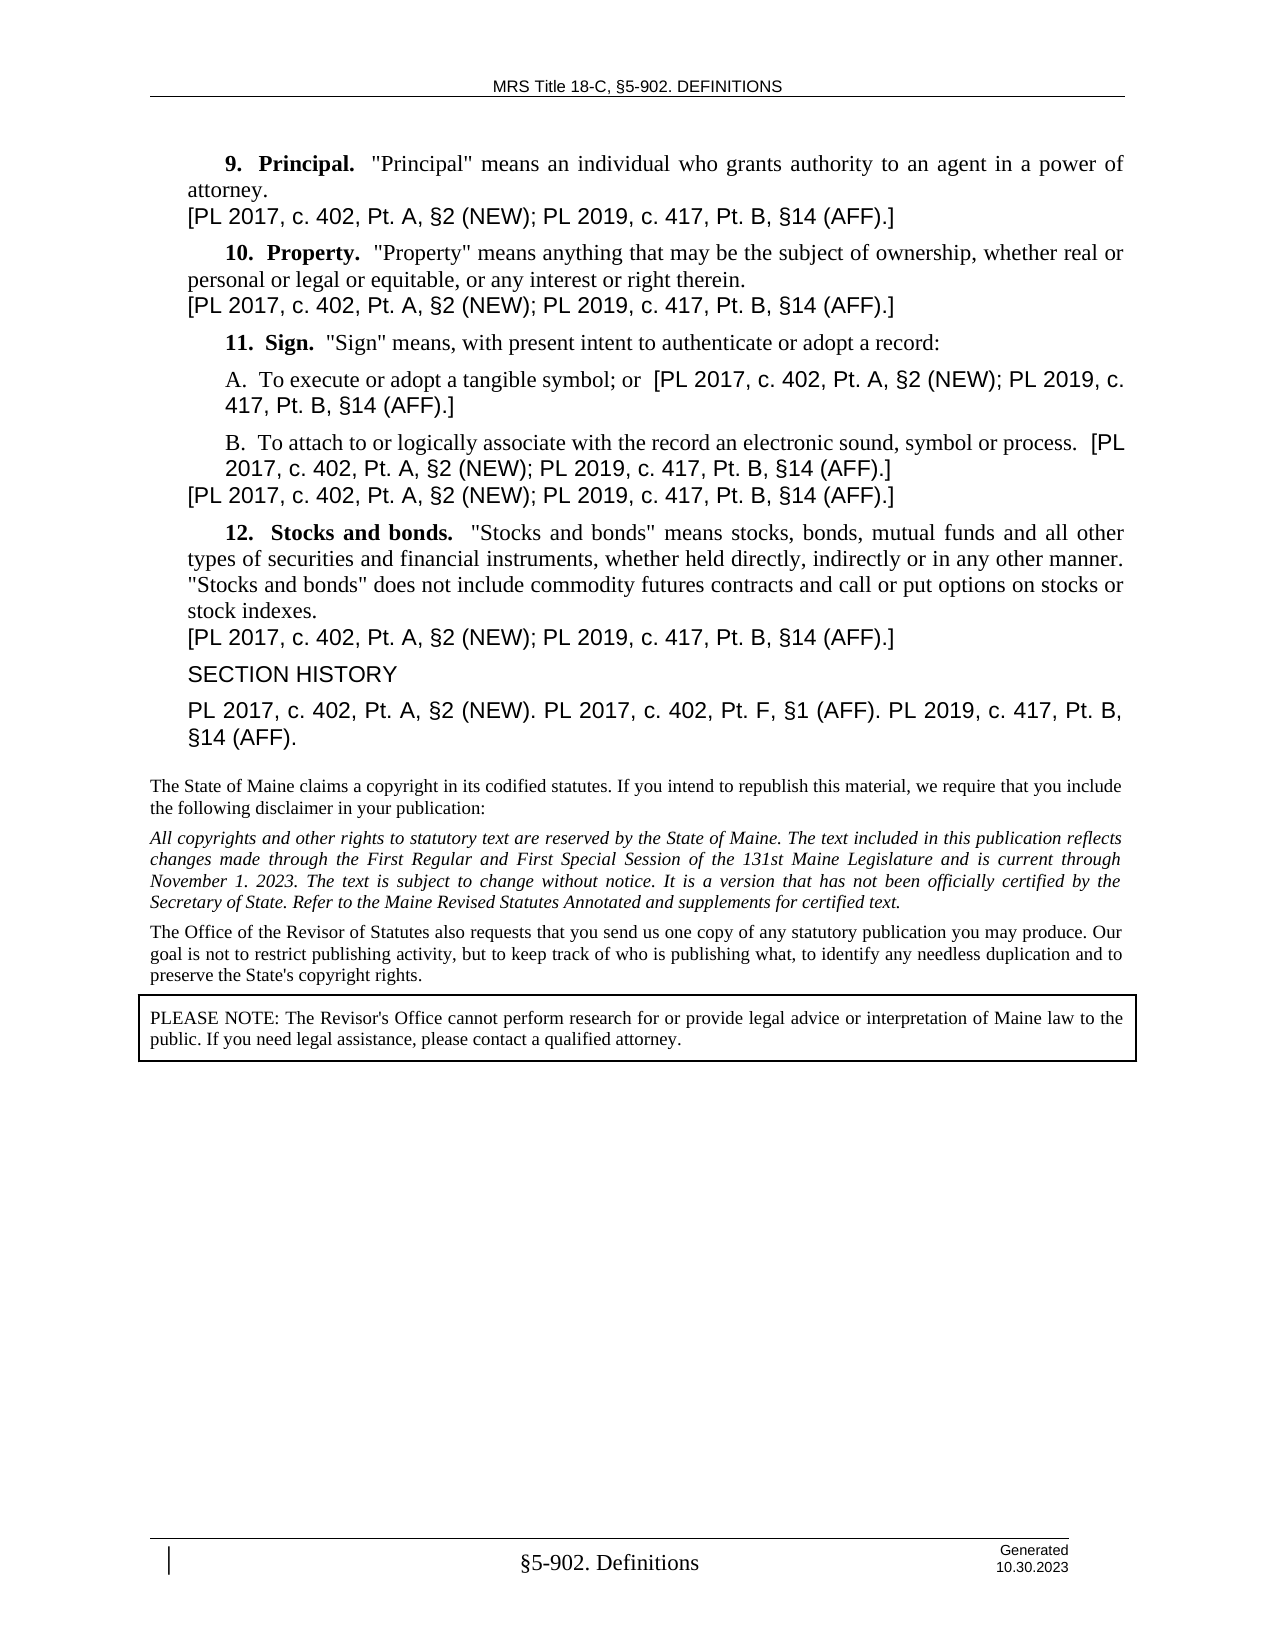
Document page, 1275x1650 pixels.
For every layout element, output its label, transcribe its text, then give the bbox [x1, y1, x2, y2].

text A. To execute or adopt a tangible symbol; or [PL 2017, c. 402, Pt. A, §2 (NEW); PL 2019, c. 417, Pt. B, §14 (AFF).] [225, 366, 1125, 418]
text 11. Sign. "Sign" means, with present intent to authenticate or adopt a record: [187, 329, 1125, 355]
text The Office of the Revisor of Statutes also requests that you send us one copy of any statutory publication you may produce. Our goal is not to restrict publishing activity, but to keep track of who is publishing what, to identify any needless duplication and to preserve the State's copyright rights. [150, 921, 1125, 986]
text The State of Maine claims a copyright in its codified statutes. If you intend to republish this material, we require that you include the following disclaimer in your publication: [150, 775, 1125, 818]
text 9. Principal. "Principal" means an individual who grants authority to an agent in a power of attorney. [187, 150, 1125, 203]
text PL 2017, c. 402, Pt. A, §2 (NEW). PL 2017, c. 402, Pt. F, §1 (AFF). PL 2019, c. 417, Pt. B, §14 (AFF). [187, 697, 1125, 750]
text All copyrights and other rights to statutory text are reserved by the State of Maine. The text included in this publication reflects changes made through the First Regular and First Special Session of the 131st Maine Legislature and is current through November 1. 2023 . The text is subject to change without notice. It is a version that has not been officially certified by the Secretary of State. Refer to the Maine Revised Statutes Annotated and supplements for certified text. [150, 827, 1125, 913]
text [PL 2017, c. 402, Pt. A, §2 (NEW); PL 2019, c. 417, Pt. B, §14 (AFF).] [187, 482, 1125, 508]
text [PL 2017, c. 402, Pt. A, §2 (NEW); PL 2019, c. 417, Pt. B, §14 (AFF).] [187, 624, 1125, 650]
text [187, 203, 1125, 229]
text [PL 2017, c. 402, Pt. A, §2 (NEW); PL 2019, c. 417, Pt. B, §14 (AFF).] [187, 292, 1125, 318]
text B. To attach to or logically associate with the record an electronic sound, symbol or process. [PL 2017, c. 402, Pt. A, §2 (NEW); PL 2019, c. 417, Pt. B, §14 (AFF).] [225, 429, 1125, 482]
text 10. Property. "Property" means anything that may be the subject of ownership, whether real or personal or legal or equitable, or any interest or right therein. [187, 239, 1125, 292]
text PLEASE NOTE: The Revisor's Office cannot perform research for or provide legal advice or interpretation of Maine law to the public. If you need legal assistance, please contact a qualified attorney. [140, 996, 1135, 1060]
text SECTION HISTORY [187, 661, 1125, 687]
text 12. Stocks and bonds. "Stocks and bonds" means stocks, bonds, mutual funds and all other types of securities and financial instruments, whether held directly, indirectly or in any other manner. "Stocks and bonds" does not include commodity futures contracts and call or put options on stocks or stock indexes. [187, 518, 1125, 624]
